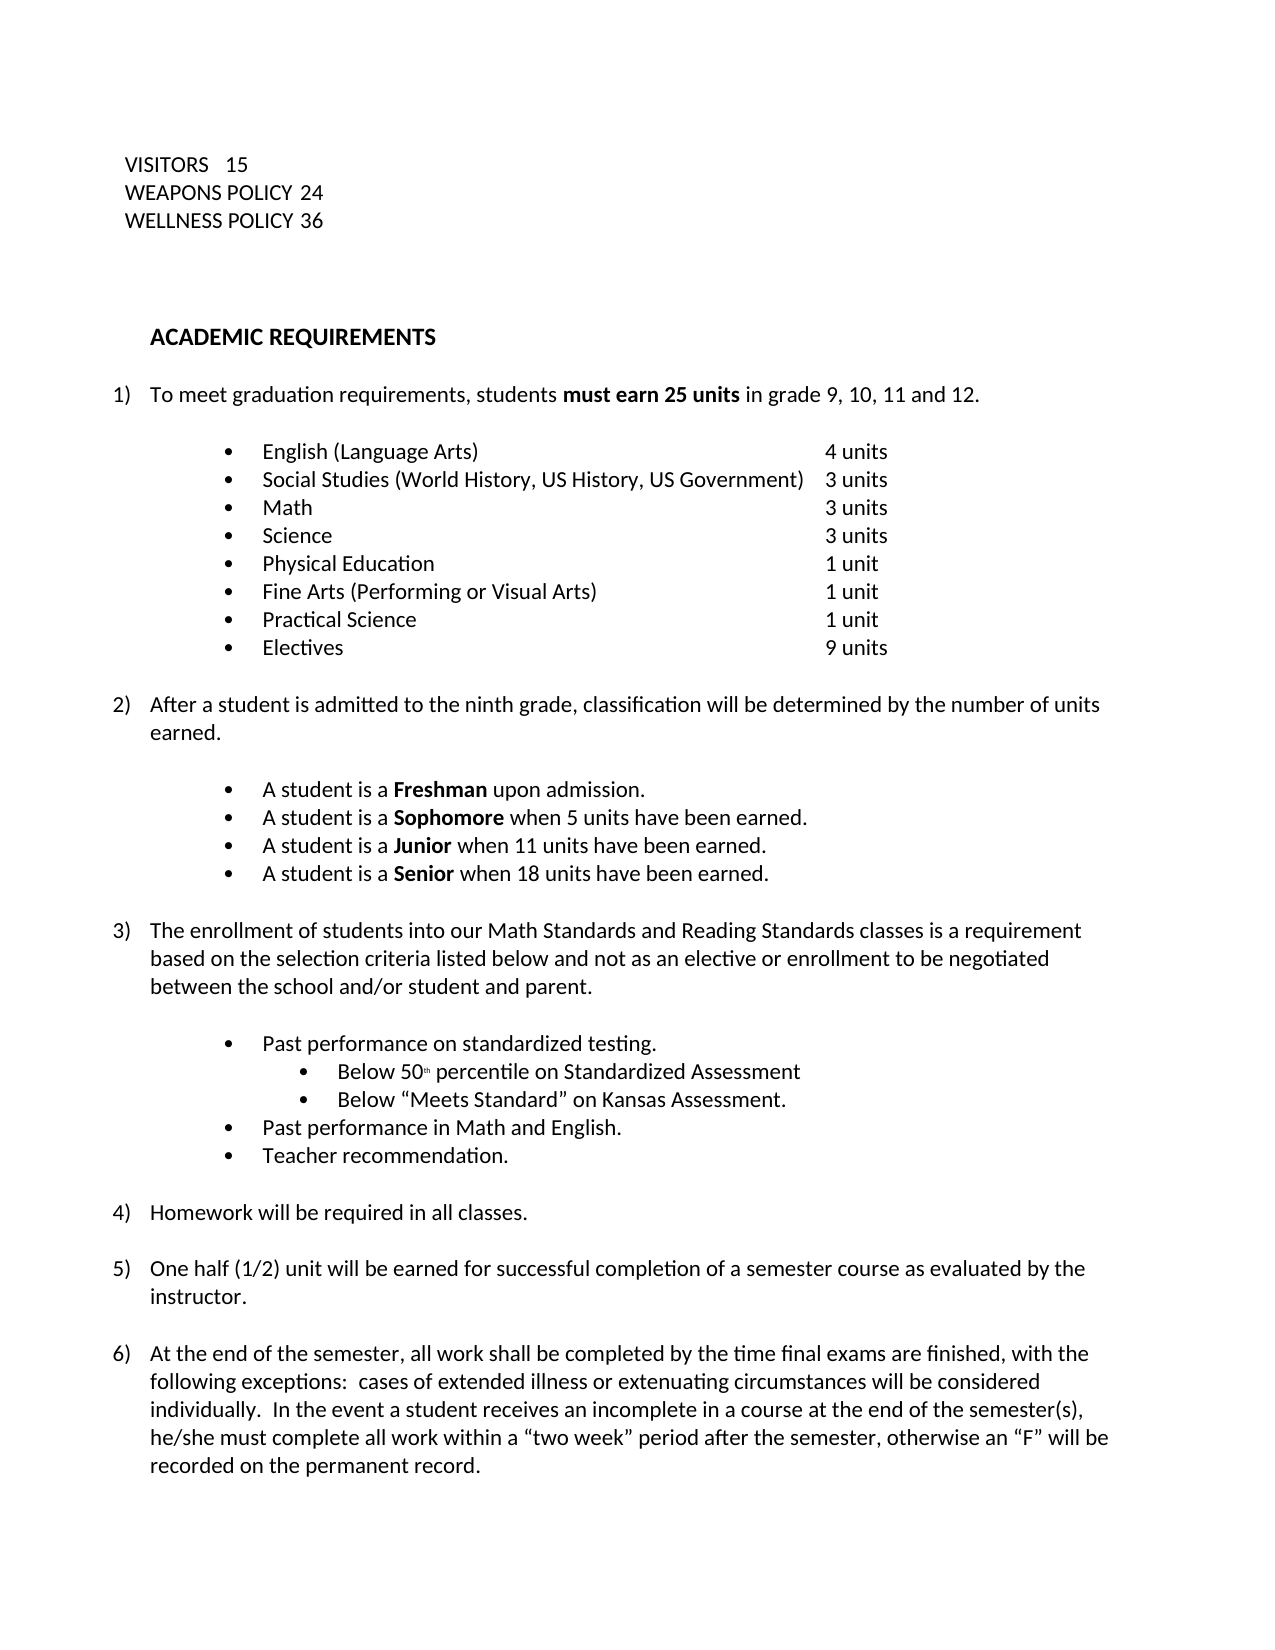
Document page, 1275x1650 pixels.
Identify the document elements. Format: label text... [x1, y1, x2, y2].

list Fine Arts (Performing or Visual Arts) 1 unit [225, 577, 1125, 606]
list Social Studies (World History, US History, US Government) 3 units [225, 465, 1125, 493]
text 1) To meet graduation requirements, students must earn 25 units in grade 9, 10, 11 and 12. [112, 381, 1125, 409]
list Math 3 units [225, 493, 1125, 521]
text ACADEMIC REQUIREMENTS [150, 321, 1125, 352]
text 6) At the end of the semester, all work shall be completed by the time final exams are finished, with the following exceptions: cases of extended illness or extenuating circumstances will be considered individually. In the event a student receives an incomplete in a course at the end of the semester(s), he/she must complete all work within a “two week” period after the semester, otherwise an “F” will be recorded on the permanent record. [112, 1339, 1125, 1479]
text WEAPONS POLICY 24 [124, 178, 1087, 206]
list Below 50th percentile on Standardized Assessment [300, 1057, 1125, 1085]
text VISITORS 15 [124, 150, 1087, 178]
text 5) One half (1/2) unit will be earned for successful completion of a semester course as evaluated by the instructor. [112, 1254, 1125, 1310]
list Below “Meets Standard” on Kansas Assessment. [300, 1085, 1125, 1113]
list Past performance on standardized testing. [225, 1029, 1125, 1057]
list A student is a Senior when 18 units have been earned. [225, 859, 1125, 887]
list Electives 9 units [225, 633, 1125, 662]
text 4) Homework will be required in all classes. [112, 1198, 1125, 1226]
text 3) The enrollment of students into our Math Standards and Reading Standards classes is a requirement based on the selection criteria listed below and not as an elective or enrollment to be negotiated between the school and/or student and parent. [112, 916, 1125, 1000]
text WELLNESS POLICY 36 [124, 206, 1087, 234]
list Physical Education 1 unit [225, 549, 1125, 577]
list A student is a Freshman upon admission. [225, 775, 1125, 803]
list A student is a Junior when 11 units have been earned. [225, 831, 1125, 859]
list Practical Science 1 unit [225, 606, 1125, 633]
list A student is a Sophomore when 5 units have been earned. [225, 803, 1125, 831]
list Science 3 units [225, 521, 1125, 549]
list Past performance in Math and English. [225, 1113, 1125, 1141]
text 2) After a student is admitted to the ninth grade, classification will be determined by the number of units earned. [112, 690, 1125, 746]
list English (Language Arts) 4 units [225, 437, 1125, 465]
list Teacher recommendation. [225, 1141, 1125, 1169]
